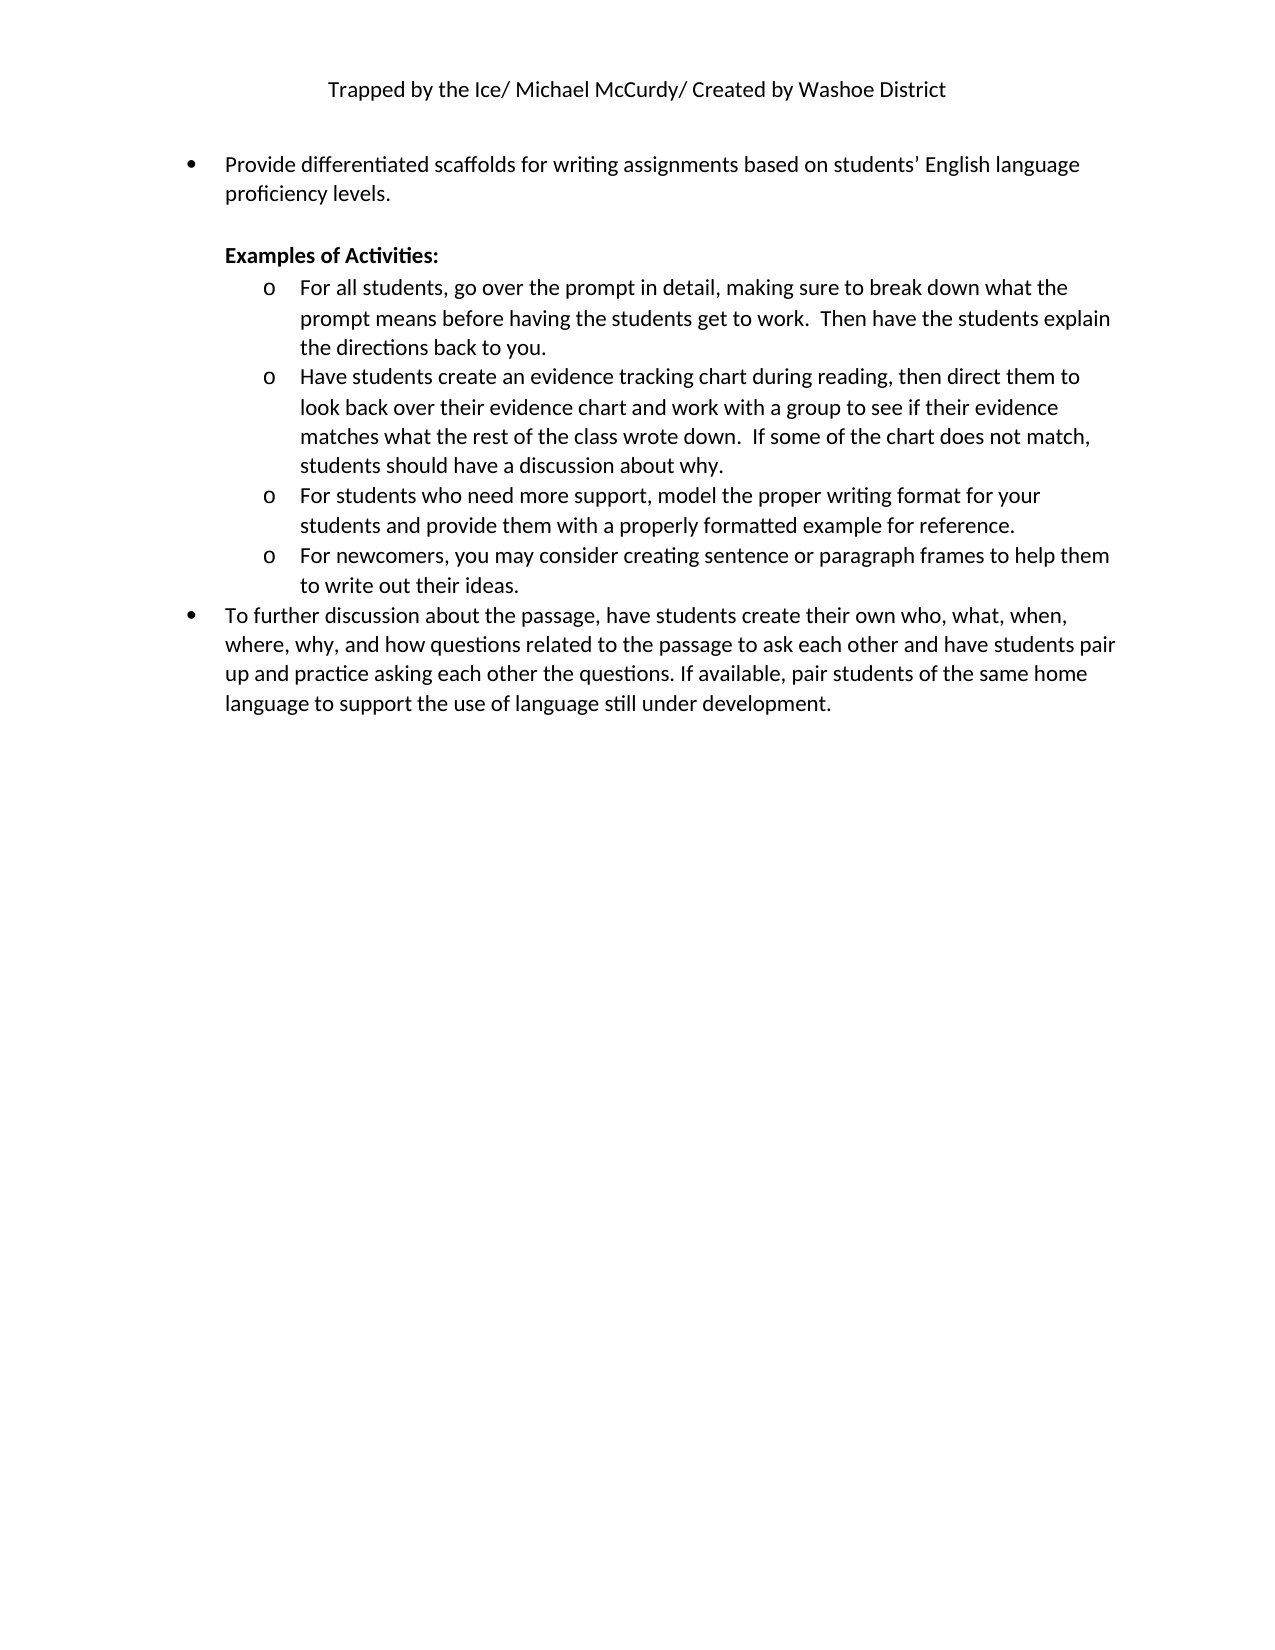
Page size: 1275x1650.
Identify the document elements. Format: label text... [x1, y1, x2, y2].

list To further discussion about the passage, have students create their own who, what, when, where, why, and how questions related to the passage to ask each other and have students pair up and practice asking each other the questions. If available, pair students of the same home language to support the use of language still under development. [187, 601, 1125, 717]
list For newcomers, you may consider creating sentence or paragraph frames to help them to write out their ideas. [262, 541, 1125, 599]
list For all students, go over the prompt in detail, making sure to break down what the prompt means before having the students get to work. Then have the students explain the directions back to you. [262, 273, 1125, 361]
list Have students create an evidence tracking chart during reading, then direct them to look back over their evidence chart and work with a group to see if their evidence matches what the rest of the class wrote down. If some of the chart does not match, students should have a discussion about why. [262, 362, 1125, 480]
list Provide differentiated scaffolds for writing assignments based on students’ English language proficiency levels. [187, 150, 1125, 207]
list For students who need more support, model the proper writing format for your students and provide them with a properly formatted example for reference. [262, 481, 1125, 539]
list Examples of Activities: [225, 241, 1125, 269]
